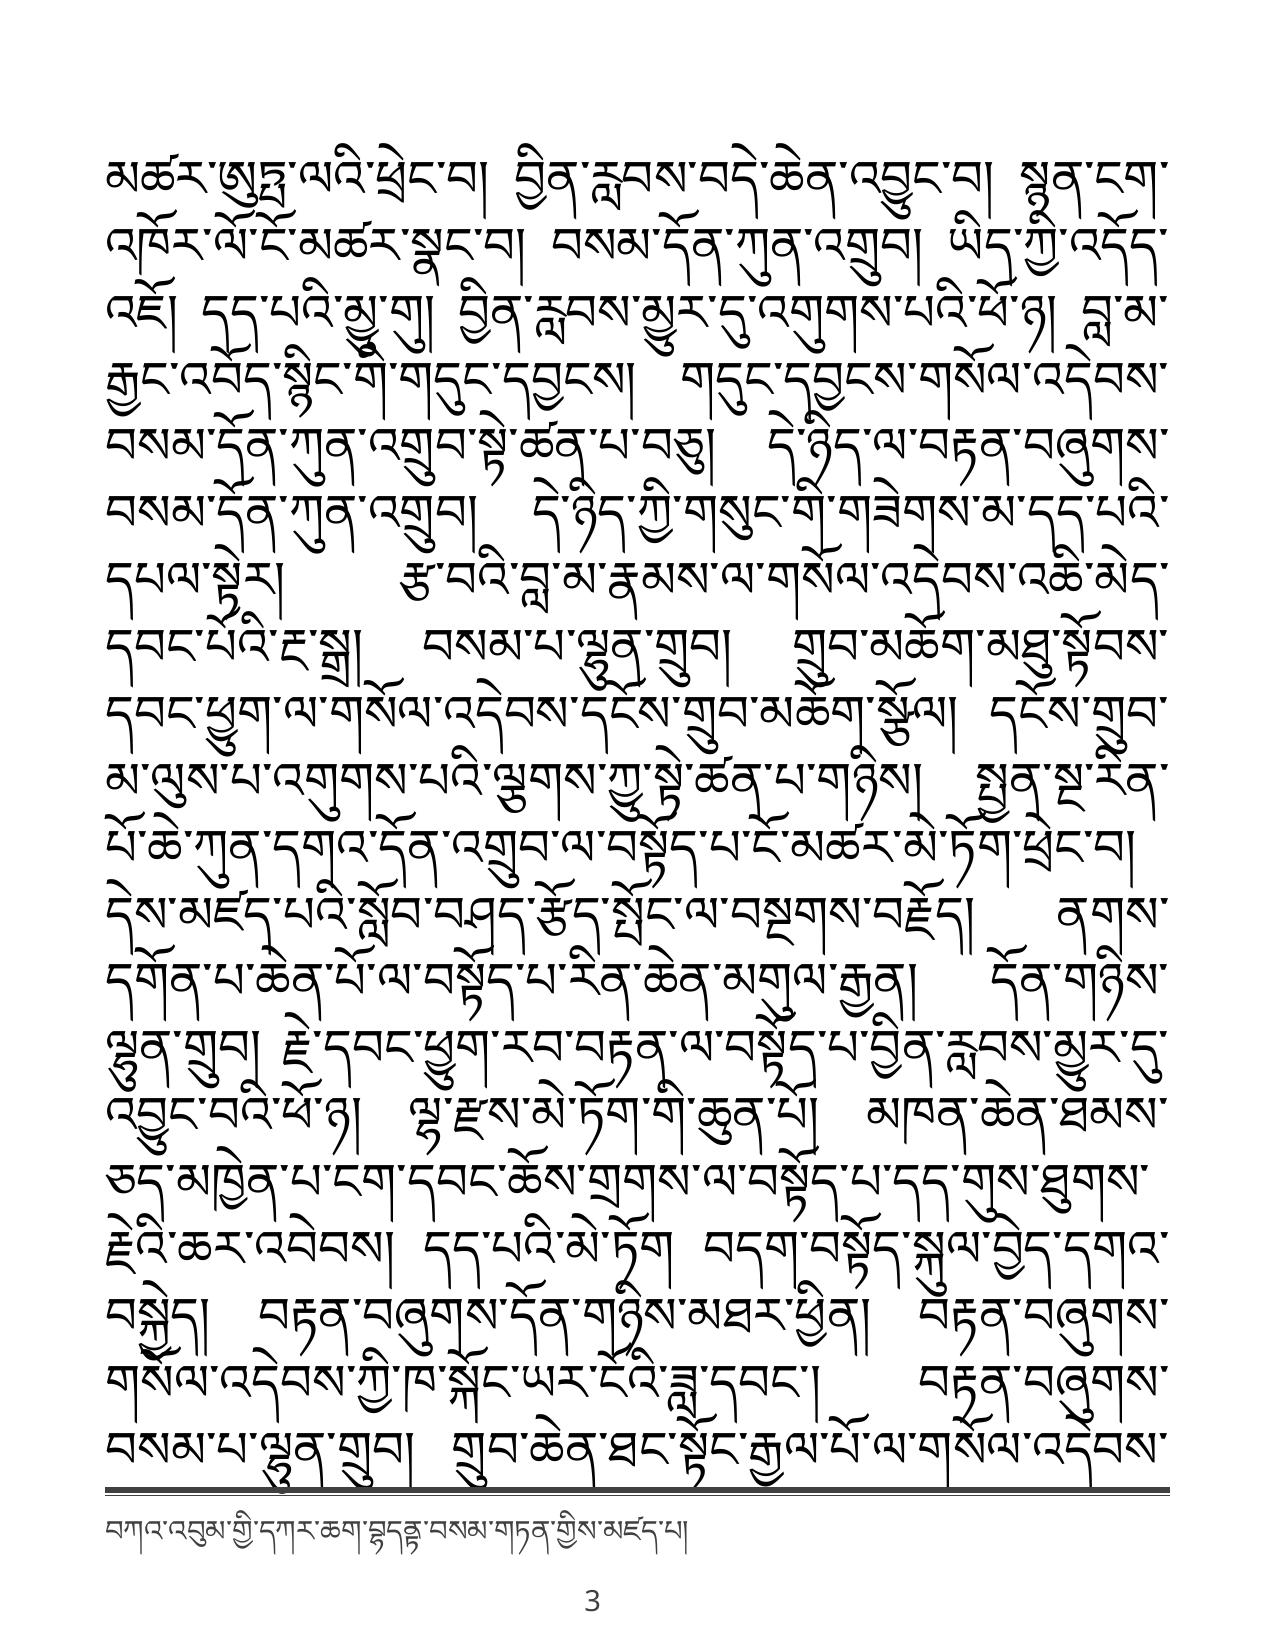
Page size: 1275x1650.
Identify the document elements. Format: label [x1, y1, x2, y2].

text [105, 150, 1170, 1479]
